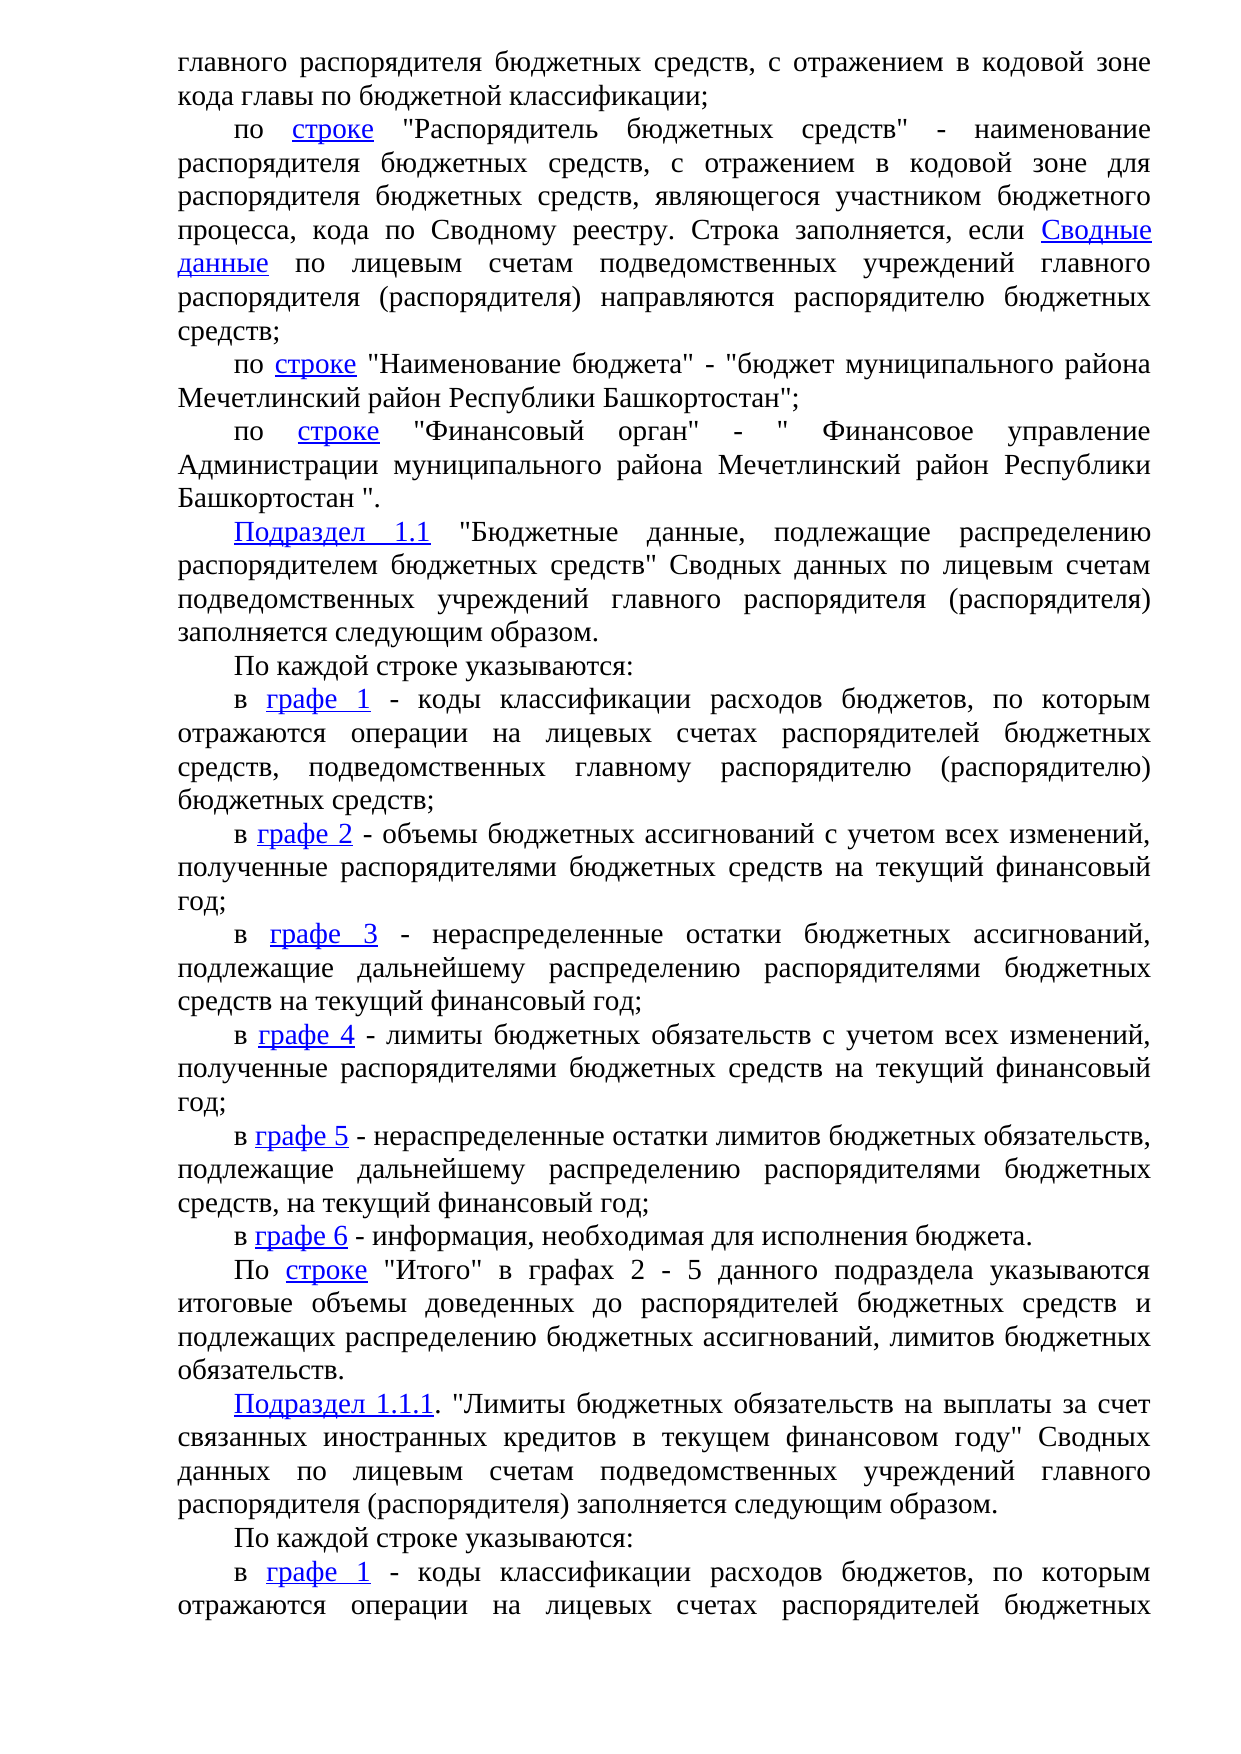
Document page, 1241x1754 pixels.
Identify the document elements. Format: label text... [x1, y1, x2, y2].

text Подраздел 1.1 "Бюджетные данные, подлежащие распределению распорядителем бюджетных средств" Сводных данных по лицевым счетам подведомственных учреждений главного распорядителя (распорядителя) заполняется следующим образом. [177, 514, 1152, 648]
text по строке "Распорядитель бюджетных средств" - наименование распорядителя бюджетных средств, с отражением в кодовой зоне для распорядителя бюджетных средств, являющегося участником бюджетного процесса, кода по Сводному реестру. Строка заполняется, если Сводные данные по лицевым счетам подведомственных учреждений главного распорядителя (распорядителя) направляются распорядителю бюджетных средств; [177, 111, 1152, 346]
text Подраздел 1.1.1. "Лимиты бюджетных обязательств на выплаты за счет связанных иностранных кредитов в текущем финансовом году" Сводных данных по лицевым счетам подведомственных учреждений главного распорядителя (распорядителя) заполняется следующим образом. [177, 1386, 1152, 1520]
text По каждой строке указываются: [177, 1520, 1152, 1554]
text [177, 1554, 1152, 1621]
text по строке "Финансовый орган" - " Финансовое управление Администрации муниципального района Мечетлинский район Республики Башкортостан ". [177, 413, 1152, 514]
text в графе 6 - информация, необходимая для исполнения бюджета. [177, 1218, 1152, 1252]
text в графе 2 - объемы бюджетных ассигнований с учетом всех изменений, полученные распорядителями бюджетных средств на текущий финансовый год; [177, 816, 1152, 916]
text по строке "Наименование бюджета" - "бюджет муниципального района Мечетлинский район Республики Башкортостан"; [177, 346, 1152, 413]
text в графе 5 - нераспределенные остатки лимитов бюджетных обязательств, подлежащие дальнейшему распределению распорядителями бюджетных средств, на текущий финансовый год; [177, 1118, 1152, 1218]
text в графе 4 - лимиты бюджетных обязательств с учетом всех изменений, полученные распорядителями бюджетных средств на текущий финансовый год; [177, 1017, 1152, 1118]
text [177, 44, 1152, 111]
text в графе 3 - нераспределенные остатки бюджетных ассигнований, подлежащие дальнейшему распределению распорядителями бюджетных средств на текущий финансовый год; [177, 916, 1152, 1017]
text По строке "Итого" в графах 2 - 5 данного подраздела указываются итоговые объемы доведенных до распорядителей бюджетных средств и подлежащих распределению бюджетных ассигнований, лимитов бюджетных обязательств. [177, 1252, 1152, 1386]
text По каждой строке указываются: [177, 648, 1152, 682]
